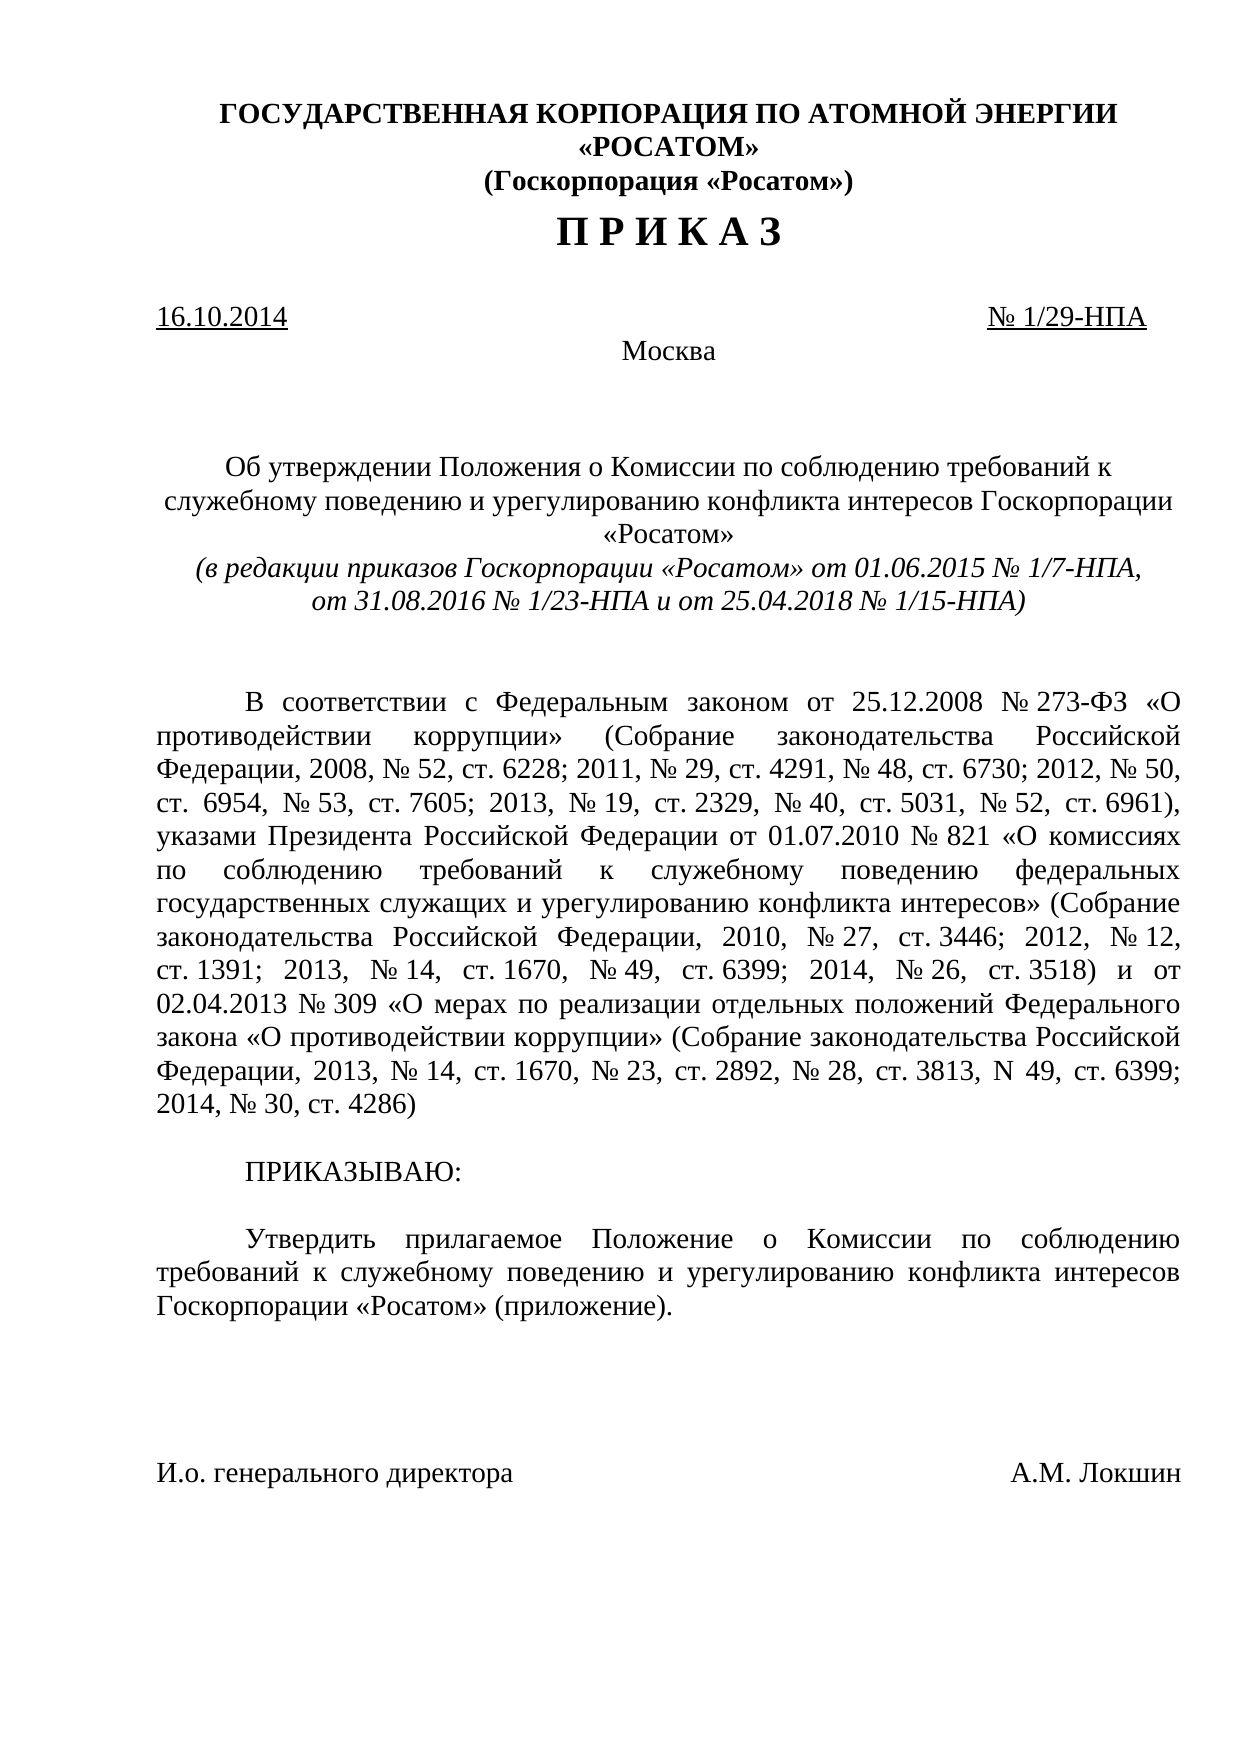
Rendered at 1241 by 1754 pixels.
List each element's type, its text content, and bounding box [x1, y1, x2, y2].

text В соответствии с Федеральным законом от 25.12.2008 № 273-ФЗ «О противодействии коррупции» (Собрание законодательства Российской Федерации, 2008, № 52, ст. 6228; 2011, № 29, ст. 4291, № 48, ст. 6730; 2012, № 50, ст. 6954, № 53, ст. 7605; 2013, № 19, ст. 2329, № 40, ст. 5031, № 52, ст. 6961), указами Президента Российской Федерации от 01.07.2010 № 821 «О комиссиях по соблюдению требований к служебному поведению федеральных государственных служащих и урегулированию конфликта интересов» (Собрание законодательства Российской Федерации, 2010, № 27, ст. 3446; 2012, № 12, ст. 1391; 2013, № 14, ст. 1670, № 49, ст. 6399; 2014, № 26, ст. 3518) и от 02.04.2013 № 309 «О мерах по реализации отдельных положений Федерального закона «О противодействии коррупции» (Собрание законодательства Российской Федерации, 2013, № 14, ст. 1670, № 23, ст. 2892, № 28, ст. 3813, N 49, ст. 6399; 2014, № 30, ст. 4286) [156, 684, 1181, 1120]
text от 31.08.2016 № 1/23-НПА и от 25.04.2018 № 1/15-НПА) [156, 583, 1181, 617]
text ПРИКАЗЫВАЮ: [156, 1154, 1181, 1187]
text (в редакции приказов Госкорпорации «Росатом» от 01.06.2015 № 1/7-НПА, [156, 550, 1181, 583]
table_header И.о. генерального директора [145, 1456, 599, 1489]
table_cell 16.10.2014 № 1/29-НПА Москва [145, 266, 1192, 382]
table_header А.М. Локшин [599, 1456, 1192, 1489]
text Утвердить прилагаемое Положение о Комиссии по соблюдению требований к служебному поведению и урегулированию конфликта интересов Госкорпорации «Росатом» (приложение). [156, 1221, 1181, 1321]
table_header ГОСУДАРСТВЕННАЯ КОРПОРАЦИЯ ПО АТОМНОЙ ЭНЕРГИИ «РОСАТОМ» (Госкорпорация «Росатом») [145, 96, 1192, 207]
table_cell П Р И К А З [145, 207, 1192, 266]
text Об утверждении Положения о Комиссии по соблюдению требований к служебному поведению и урегулированию конфликта интересов Госкорпорации «Росатом» [156, 449, 1181, 550]
